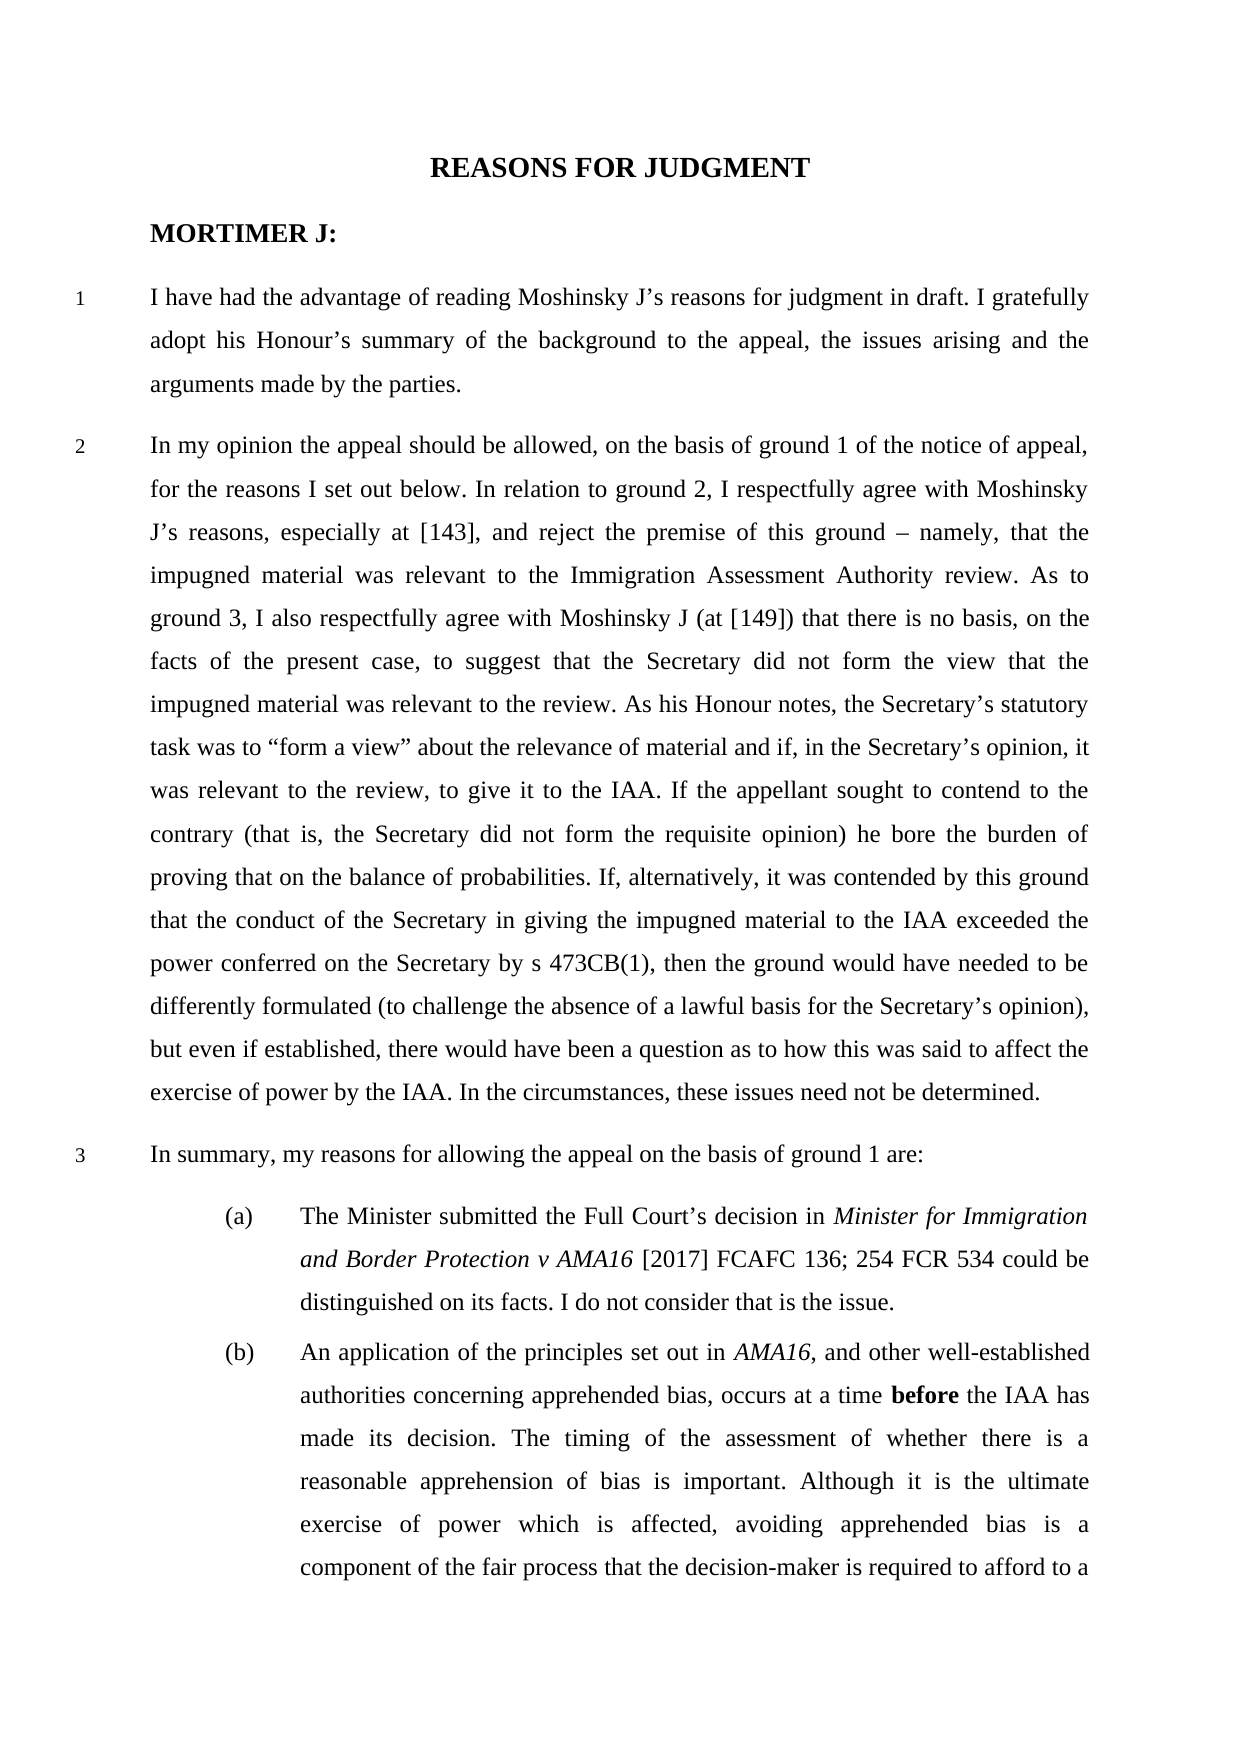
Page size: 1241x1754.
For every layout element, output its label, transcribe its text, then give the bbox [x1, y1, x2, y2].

text In my opinion the appeal should be allowed, on the basis of ground 1 of the notice of appeal, for the reasons I set out below. In relation to ground 2, I respectfully agree with Moshinsky J’s reasons, especially at [143], and reject the premise of this ground – namely, that the impugned material was relevant to the Immigration Assessment Authority review. As to ground 3, I also respectfully agree with Moshinsky J (at [149]) that there is no basis, on the facts of the present case, to suggest that the Secretary did not form the view that the impugned material was relevant to the review. As his Honour notes, the Secretary’s statutory task was to “form a view” about the relevance of material and if, in the Secretary’s opinion, it was relevant to the review, to give it to the IAA. If the appellant sought to contend to the contrary (that is, the Secretary did not form the requisite opinion) he bore the burden of proving that on the balance of probabilities. If, alternatively, it was contended by this ground that the conduct of the Secretary in giving the impugned material to the IAA exceeded the power conferred on the Secretary by s 473CB(1), then the ground would have needed to be differently formulated (to challenge the absence of a lawful basis for the Secretary’s opinion), but even if established, there would have been a question as to how this was said to affect the exercise of power by the IAA. In the circumstances, these issues need not be determined. [75, 431, 1090, 1106]
subtitle MORTIMER J: [150, 217, 1090, 248]
list The Minister submitted the Full Court’s decision in Minister for Immigration and Border Protection v AMA16 [2017] FCAFC 136; 254 FCR 534 could be distinguished on its facts. I do not consider that is the issue. [225, 1201, 1090, 1316]
text In summary, my reasons for allowing the appeal on the basis of ground 1 are: [75, 1139, 1090, 1168]
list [225, 1337, 1090, 1581]
subtitle REASONS FOR JUDGMENT [150, 150, 1090, 183]
text I have had the advantage of reading Moshinsky J’s reasons for judgment in draft. I gratefully adopt his Honour’s summary of the background to the appeal, the issues arising and the arguments made by the parties. [75, 282, 1090, 397]
